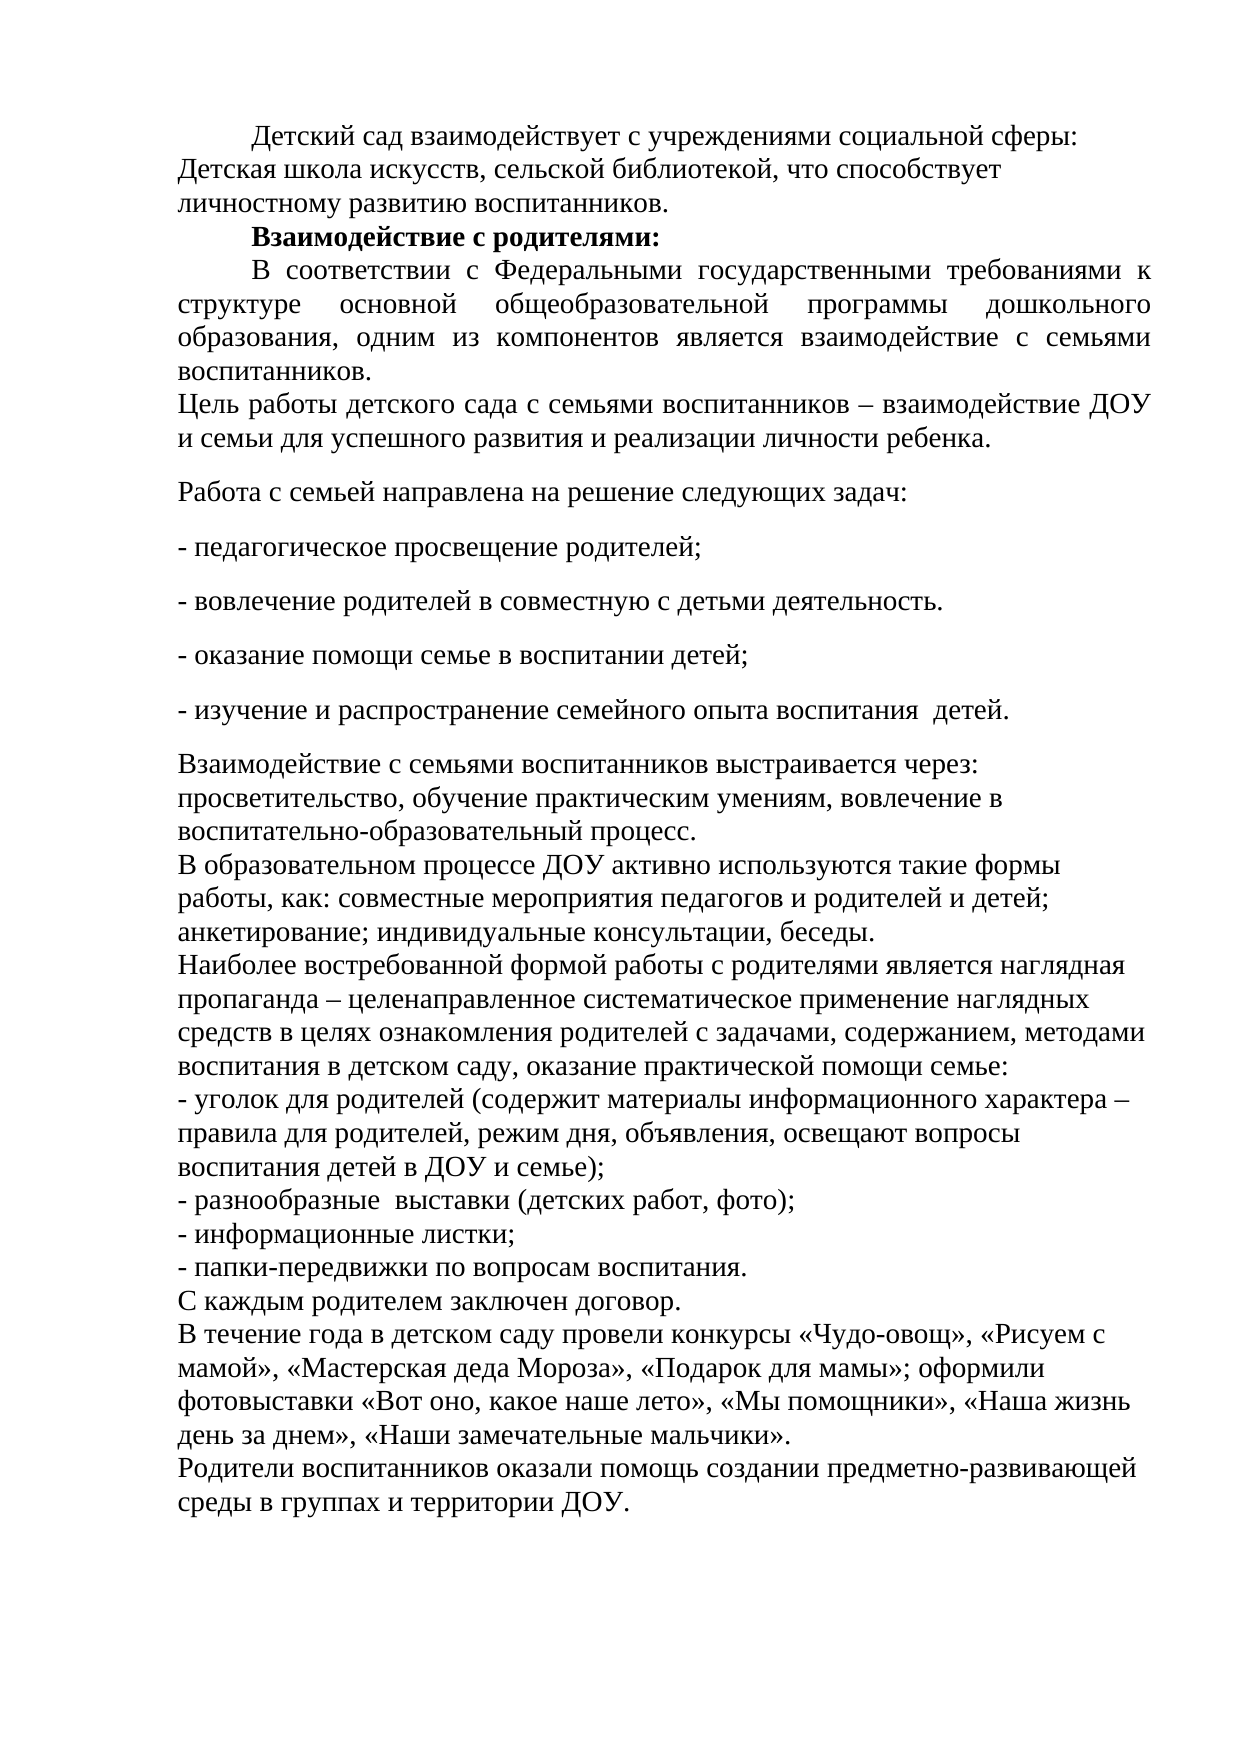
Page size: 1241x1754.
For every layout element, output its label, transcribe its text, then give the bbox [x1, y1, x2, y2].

text Взаимодействие с семьями воспитанников выстраивается через: просветительство, обучение практическим умениям, вовлечение в воспитательно-образовательный процесс. В образовательном процессе ДОУ активно используются такие формы работы, как: совместные мероприятия педагогов и родителей и детей; анкетирование; индивидуальные консультации, беседы. Наиболее востребованной формой работы с родителями является наглядная пропаганда – целенаправленное систематическое применение наглядных средств в целях ознакомления родителей с задачами, содержанием, методами воспитания в детском саду, оказание практической помощи семье: - уголок для родителей (содержит материалы информационного характера – правила для родителей, режим дня, объявления, освещают вопросы воспитания детей в ДОУ и семье); - разнообразные выставки (детских работ, фото); - информационные листки; - папки-передвижки по вопросам воспитания. С каждым родителем заключен договор. В течение года в детском саду провели конкурсы «Чудо-овощ», «Рисуем с мамой», «Мастерская деда Мороза», «Подарок для мамы»; оформили фотовыставки «Вот оно, какое наше лето», «Мы помощники», «Наша жизнь день за днем», «Наши замечательные мальчики». Родители воспитанников оказали помощь создании предметно-развивающей среды в группах и территории ДОУ. [177, 746, 1152, 1518]
text - вовлечение родителей в совместную с детьми деятельность. [177, 583, 1152, 617]
text Работа с семьей направлена на решение следующих задач: [177, 474, 1152, 508]
text Детский сад взаимодействует с учреждениями социальной сферы: Детская школа искусств, сельской библиотекой, что способствует личностному развитию воспитанников. [177, 118, 1152, 219]
text - изучение и распространение семейного опыта воспитания детей. [177, 692, 1152, 725]
text - педагогическое просвещение родителей; [177, 529, 1152, 562]
text Взаимодействие с родителями: [177, 219, 1152, 252]
text - оказание помощи семье в воспитании детей; [177, 637, 1152, 671]
text В соответствии с Федеральными государственными требованиями к структуре основной общеобразовательной программы дошкольного образования, одним из компонентов является взаимодействие с семьями воспитанников. Цель работы детского сада с семьями воспитанников – взаимодействие ДОУ и семьи для успешного развития и реализации личности ребенка. [177, 252, 1152, 453]
